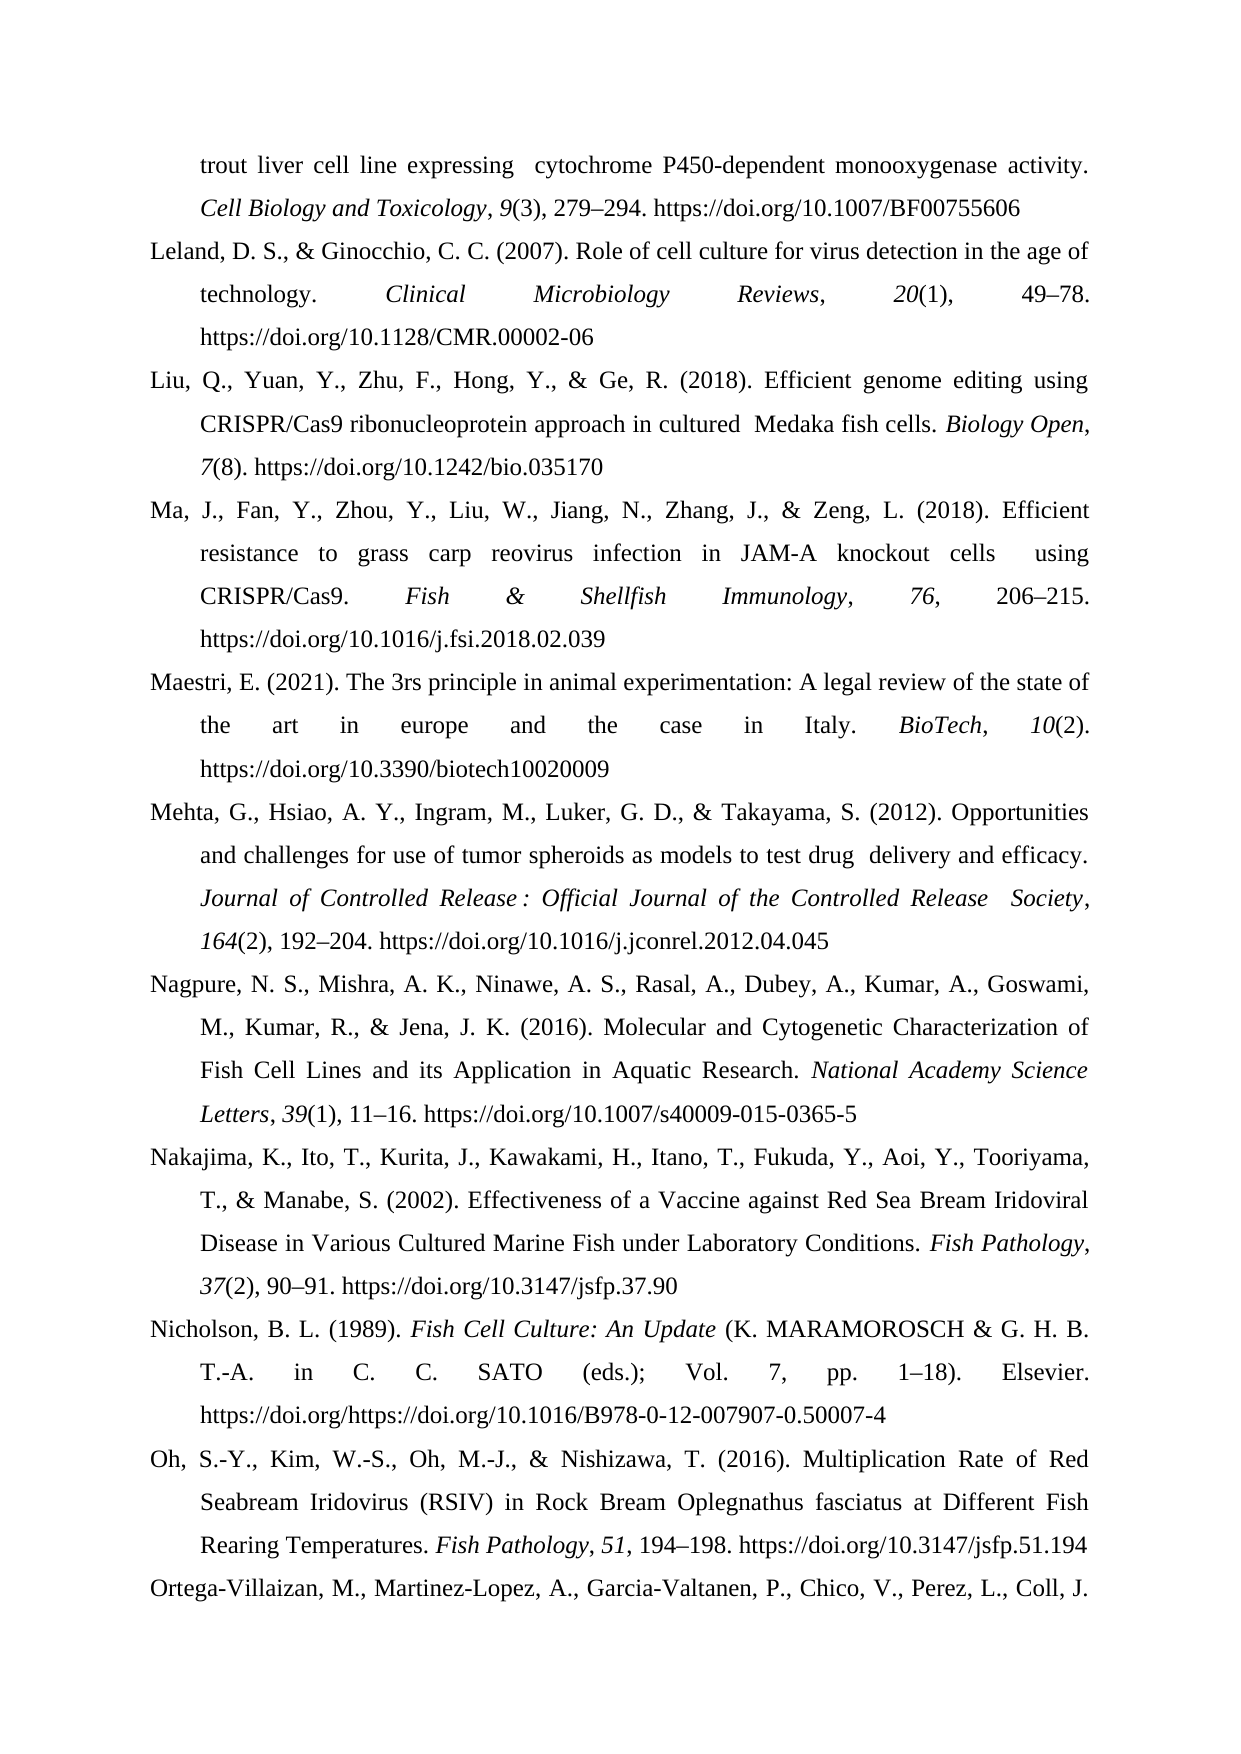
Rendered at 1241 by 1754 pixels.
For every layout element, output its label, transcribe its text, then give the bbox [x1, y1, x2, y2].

text Oh, S.-Y., Kim, W.-S., Oh, M.-J., & Nishizawa, T. (2016). Multiplication Rate of Red Seabream Iridovirus (RSIV) in Rock Bream Oplegnathus fasciatus at Different Fish Rearing Temperatures. Fish Pathology, 51, 194–198. https://doi.org/10.3147/jsfp.51.194 [150, 1444, 1090, 1559]
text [150, 150, 1090, 222]
text Nakajima, K., Ito, T., Kurita, J., Kawakami, H., Itano, T., Fukuda, Y., Aoi, Y., Tooriyama, T., & Manabe, S. (2002). Effectiveness of a Vaccine against Red Sea Bream Iridoviral Disease in Various Cultured Marine Fish under Laboratory Conditions. Fish Pathology, 37(2), 90–91. https://doi.org/10.3147/jsfp.37.90 [150, 1142, 1090, 1300]
text Maestri, E. (2021). The 3rs principle in animal experimentation: A legal review of the state of the art in europe and the case in Italy. BioTech, 10(2). https://doi.org/10.3390/biotech10020009 [150, 667, 1090, 782]
text Nicholson, B. L. (1989). Fish Cell Culture: An Update (K. MARAMOROSCH & G. H. B. T.-A. in C. C. SATO (eds.); Vol. 7, pp. 1–18). Elsevier. https://doi.org/https://doi.org/10.1016/B978-0-12-007907-0.50007-4 [150, 1314, 1090, 1429]
text Mehta, G., Hsiao, A. Y., Ingram, M., Luker, G. D., & Takayama, S. (2012). Opportunities and challenges for use of tumor spheroids as models to test drug delivery and efficacy. Journal of Controlled Release : Official Journal of the Controlled Release Society, 164(2), 192–204. https://doi.org/10.1016/j.jconrel.2012.04.045 [150, 797, 1090, 955]
text Liu, Q., Yuan, Y., Zhu, F., Hong, Y., & Ge, R. (2018). Efficient genome editing using CRISPR/Cas9 ribonucleoprotein approach in cultured Medaka fish cells. Biology Open, 7(8). https://doi.org/10.1242/bio.035170 [150, 366, 1090, 481]
text Leland, D. S., & Ginocchio, C. C. (2007). Role of cell culture for virus detection in the age of technology. Clinical Microbiology Reviews, 20(1), 49–78. https://doi.org/10.1128/CMR.00002-06 [150, 236, 1090, 351]
text Nagpure, N. S., Mishra, A. K., Ninawe, A. S., Rasal, A., Dubey, A., Kumar, A., Goswami, M., Kumar, R., & Jena, J. K. (2016). Molecular and Cytogenetic Characterization of Fish Cell Lines and its Application in Aquatic Research. National Academy Science Letters, 39(1), 11–16. https://doi.org/10.1007/s40009-015-0365-5 [150, 969, 1090, 1127]
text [150, 1573, 1090, 1602]
text Ma, J., Fan, Y., Zhou, Y., Liu, W., Jiang, N., Zhang, J., & Zeng, L. (2018). Efficient resistance to grass carp reovirus infection in JAM-A knockout cells using CRISPR/Cas9. Fish & Shellfish Immunology, 76, 206–215. https://doi.org/10.1016/j.fsi.2018.02.039 [150, 495, 1090, 653]
